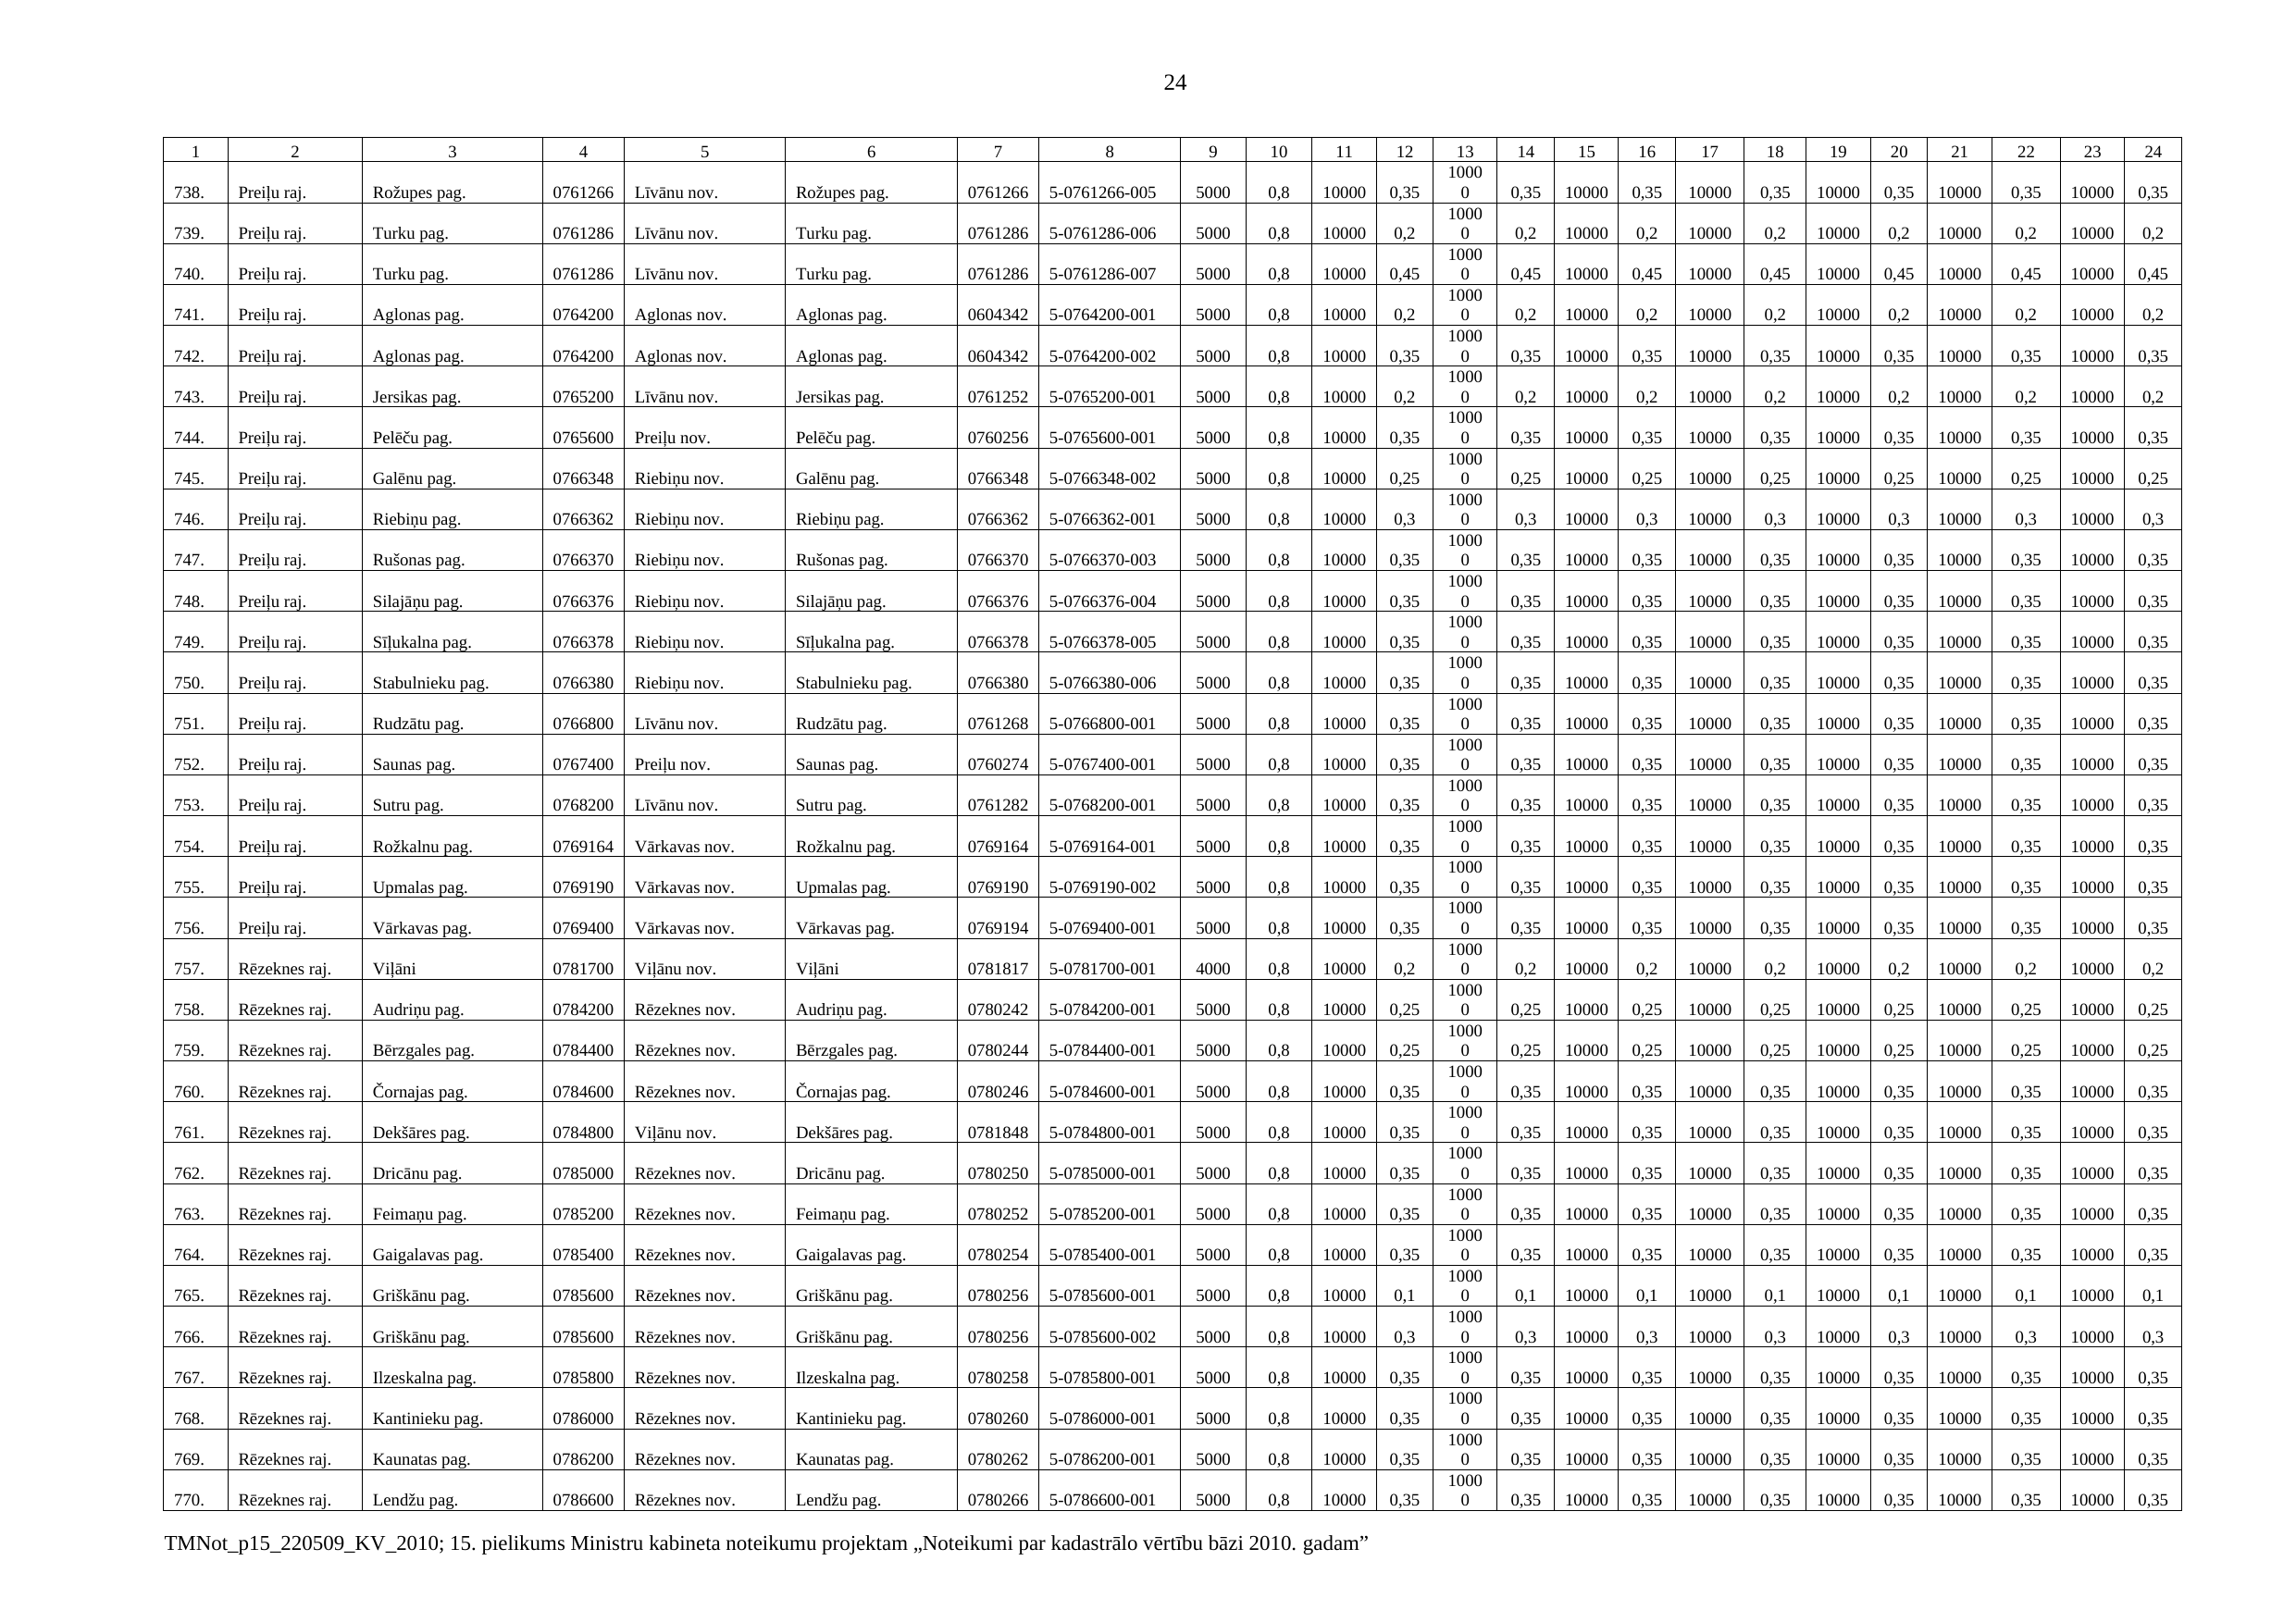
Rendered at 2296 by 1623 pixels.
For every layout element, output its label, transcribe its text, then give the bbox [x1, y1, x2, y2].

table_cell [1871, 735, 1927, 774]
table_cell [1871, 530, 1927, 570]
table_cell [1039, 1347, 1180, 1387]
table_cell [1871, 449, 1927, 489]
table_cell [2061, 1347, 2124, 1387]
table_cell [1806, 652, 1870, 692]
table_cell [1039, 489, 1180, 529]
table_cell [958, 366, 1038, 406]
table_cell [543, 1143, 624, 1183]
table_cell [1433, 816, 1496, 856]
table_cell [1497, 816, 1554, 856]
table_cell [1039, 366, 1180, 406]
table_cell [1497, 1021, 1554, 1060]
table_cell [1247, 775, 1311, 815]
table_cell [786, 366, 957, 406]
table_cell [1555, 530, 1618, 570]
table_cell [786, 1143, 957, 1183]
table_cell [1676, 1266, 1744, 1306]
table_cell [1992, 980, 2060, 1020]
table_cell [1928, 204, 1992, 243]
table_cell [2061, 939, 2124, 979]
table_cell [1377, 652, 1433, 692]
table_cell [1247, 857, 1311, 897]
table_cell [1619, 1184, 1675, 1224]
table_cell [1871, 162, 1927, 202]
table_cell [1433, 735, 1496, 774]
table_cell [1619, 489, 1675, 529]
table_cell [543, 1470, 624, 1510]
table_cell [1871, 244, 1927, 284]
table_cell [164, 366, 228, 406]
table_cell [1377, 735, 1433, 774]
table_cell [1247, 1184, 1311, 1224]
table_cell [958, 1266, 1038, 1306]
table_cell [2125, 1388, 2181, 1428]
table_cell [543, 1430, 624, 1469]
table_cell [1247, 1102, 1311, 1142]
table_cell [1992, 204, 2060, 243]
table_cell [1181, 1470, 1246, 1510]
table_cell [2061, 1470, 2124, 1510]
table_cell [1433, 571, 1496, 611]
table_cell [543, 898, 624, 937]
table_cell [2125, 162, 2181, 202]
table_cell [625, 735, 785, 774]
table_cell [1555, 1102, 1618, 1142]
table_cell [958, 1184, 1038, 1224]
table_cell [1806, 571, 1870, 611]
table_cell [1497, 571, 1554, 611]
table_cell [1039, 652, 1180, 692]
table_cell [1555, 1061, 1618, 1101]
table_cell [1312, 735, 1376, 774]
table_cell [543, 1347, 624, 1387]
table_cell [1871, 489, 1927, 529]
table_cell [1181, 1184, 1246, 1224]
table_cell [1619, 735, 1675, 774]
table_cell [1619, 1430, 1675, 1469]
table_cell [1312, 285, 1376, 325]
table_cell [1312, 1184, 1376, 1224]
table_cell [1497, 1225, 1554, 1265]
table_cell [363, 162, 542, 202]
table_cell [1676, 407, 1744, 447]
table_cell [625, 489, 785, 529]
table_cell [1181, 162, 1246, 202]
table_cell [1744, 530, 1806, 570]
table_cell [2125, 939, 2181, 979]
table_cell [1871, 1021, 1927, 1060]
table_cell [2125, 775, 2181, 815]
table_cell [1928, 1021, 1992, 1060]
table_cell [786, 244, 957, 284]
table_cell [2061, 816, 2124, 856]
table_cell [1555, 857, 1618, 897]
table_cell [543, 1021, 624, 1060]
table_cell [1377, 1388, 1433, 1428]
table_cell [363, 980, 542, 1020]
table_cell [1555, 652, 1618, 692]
table_header 9 [1181, 138, 1246, 161]
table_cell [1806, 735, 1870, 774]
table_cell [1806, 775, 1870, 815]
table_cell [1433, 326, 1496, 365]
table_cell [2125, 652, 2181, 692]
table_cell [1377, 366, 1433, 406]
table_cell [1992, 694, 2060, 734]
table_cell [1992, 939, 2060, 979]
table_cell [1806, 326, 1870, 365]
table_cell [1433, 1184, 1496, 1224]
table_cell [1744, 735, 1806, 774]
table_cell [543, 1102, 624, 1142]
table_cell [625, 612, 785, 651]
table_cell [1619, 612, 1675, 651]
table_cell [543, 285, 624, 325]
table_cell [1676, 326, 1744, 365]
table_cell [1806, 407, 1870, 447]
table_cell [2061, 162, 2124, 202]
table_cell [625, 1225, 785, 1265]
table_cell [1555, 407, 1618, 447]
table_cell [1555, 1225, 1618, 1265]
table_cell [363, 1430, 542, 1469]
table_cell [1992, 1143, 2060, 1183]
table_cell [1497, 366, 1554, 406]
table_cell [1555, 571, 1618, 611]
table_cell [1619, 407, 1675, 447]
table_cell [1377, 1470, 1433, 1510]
table_header 16 [1619, 138, 1675, 161]
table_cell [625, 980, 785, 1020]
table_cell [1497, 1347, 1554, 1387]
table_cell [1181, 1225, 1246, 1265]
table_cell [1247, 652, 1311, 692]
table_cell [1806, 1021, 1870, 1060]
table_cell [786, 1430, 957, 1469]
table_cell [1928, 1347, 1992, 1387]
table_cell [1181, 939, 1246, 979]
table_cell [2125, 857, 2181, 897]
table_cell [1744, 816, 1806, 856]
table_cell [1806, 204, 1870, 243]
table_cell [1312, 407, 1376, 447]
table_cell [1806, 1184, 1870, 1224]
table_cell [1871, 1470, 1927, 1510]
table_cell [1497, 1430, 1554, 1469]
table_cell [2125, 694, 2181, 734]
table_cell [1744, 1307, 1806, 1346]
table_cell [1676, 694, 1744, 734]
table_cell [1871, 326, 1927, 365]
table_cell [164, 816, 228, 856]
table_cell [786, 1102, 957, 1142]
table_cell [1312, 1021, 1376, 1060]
table_header 22 [1992, 138, 2060, 161]
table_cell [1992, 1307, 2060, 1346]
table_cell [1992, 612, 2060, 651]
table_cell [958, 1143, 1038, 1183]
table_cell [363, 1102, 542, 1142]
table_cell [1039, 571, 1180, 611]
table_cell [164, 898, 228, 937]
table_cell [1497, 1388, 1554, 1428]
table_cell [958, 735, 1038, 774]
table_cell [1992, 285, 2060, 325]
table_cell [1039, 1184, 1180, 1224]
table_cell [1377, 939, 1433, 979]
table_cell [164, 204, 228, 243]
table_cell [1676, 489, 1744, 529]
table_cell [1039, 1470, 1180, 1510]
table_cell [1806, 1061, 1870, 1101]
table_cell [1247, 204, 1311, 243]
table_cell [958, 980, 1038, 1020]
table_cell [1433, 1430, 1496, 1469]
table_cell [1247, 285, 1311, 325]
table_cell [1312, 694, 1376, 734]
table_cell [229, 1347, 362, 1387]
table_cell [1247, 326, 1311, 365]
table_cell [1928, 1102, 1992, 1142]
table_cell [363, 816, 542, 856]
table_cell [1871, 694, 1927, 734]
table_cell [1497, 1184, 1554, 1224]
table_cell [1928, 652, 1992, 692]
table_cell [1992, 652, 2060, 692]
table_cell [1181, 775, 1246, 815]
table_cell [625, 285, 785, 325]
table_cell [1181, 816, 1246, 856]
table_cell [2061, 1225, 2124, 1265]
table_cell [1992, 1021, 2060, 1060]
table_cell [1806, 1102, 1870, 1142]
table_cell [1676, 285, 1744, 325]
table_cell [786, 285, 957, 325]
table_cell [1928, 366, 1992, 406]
table_header 17 [1676, 138, 1744, 161]
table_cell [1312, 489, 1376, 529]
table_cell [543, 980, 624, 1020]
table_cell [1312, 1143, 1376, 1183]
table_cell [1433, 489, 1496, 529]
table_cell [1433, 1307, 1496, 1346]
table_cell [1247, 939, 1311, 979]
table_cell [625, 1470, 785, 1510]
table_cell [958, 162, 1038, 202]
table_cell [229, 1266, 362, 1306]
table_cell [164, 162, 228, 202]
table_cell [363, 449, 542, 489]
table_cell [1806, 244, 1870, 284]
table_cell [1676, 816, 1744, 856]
table_header 21 [1928, 138, 1992, 161]
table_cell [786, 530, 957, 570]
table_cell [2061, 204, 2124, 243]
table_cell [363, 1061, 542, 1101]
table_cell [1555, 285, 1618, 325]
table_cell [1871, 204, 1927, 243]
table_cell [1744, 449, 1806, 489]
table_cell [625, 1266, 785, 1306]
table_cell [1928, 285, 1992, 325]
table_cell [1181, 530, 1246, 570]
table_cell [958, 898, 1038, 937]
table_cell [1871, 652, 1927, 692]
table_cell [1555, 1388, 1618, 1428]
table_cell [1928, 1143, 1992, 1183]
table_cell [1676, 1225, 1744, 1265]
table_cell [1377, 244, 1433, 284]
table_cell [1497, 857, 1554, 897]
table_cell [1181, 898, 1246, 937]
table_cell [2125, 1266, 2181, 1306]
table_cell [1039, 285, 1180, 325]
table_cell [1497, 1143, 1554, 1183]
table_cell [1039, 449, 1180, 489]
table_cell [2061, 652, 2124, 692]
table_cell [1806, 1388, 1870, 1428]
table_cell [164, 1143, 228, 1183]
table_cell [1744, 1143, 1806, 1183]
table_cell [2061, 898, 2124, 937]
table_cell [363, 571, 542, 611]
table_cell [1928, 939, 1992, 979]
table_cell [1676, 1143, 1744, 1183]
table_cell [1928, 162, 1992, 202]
table_header 4 [543, 138, 624, 161]
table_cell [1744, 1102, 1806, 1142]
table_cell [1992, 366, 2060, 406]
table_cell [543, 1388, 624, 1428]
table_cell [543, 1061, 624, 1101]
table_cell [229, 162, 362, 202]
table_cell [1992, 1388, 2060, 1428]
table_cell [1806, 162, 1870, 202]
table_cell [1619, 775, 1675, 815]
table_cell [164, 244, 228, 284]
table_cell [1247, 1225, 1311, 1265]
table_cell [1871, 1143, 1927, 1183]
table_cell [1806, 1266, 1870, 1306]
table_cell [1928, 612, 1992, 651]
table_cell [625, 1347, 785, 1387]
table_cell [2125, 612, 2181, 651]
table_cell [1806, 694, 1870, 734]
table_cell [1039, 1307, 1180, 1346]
table_header 10 [1247, 138, 1311, 161]
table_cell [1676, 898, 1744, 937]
table_header 23 [2061, 138, 2124, 161]
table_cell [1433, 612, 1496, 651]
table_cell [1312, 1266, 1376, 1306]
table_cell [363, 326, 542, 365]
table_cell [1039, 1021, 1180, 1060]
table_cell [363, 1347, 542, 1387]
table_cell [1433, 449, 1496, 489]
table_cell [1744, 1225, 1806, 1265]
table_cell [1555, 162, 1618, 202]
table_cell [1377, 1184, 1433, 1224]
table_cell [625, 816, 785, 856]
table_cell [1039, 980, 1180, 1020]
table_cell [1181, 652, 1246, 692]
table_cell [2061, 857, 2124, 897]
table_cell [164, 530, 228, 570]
table_header 20 [1871, 138, 1927, 161]
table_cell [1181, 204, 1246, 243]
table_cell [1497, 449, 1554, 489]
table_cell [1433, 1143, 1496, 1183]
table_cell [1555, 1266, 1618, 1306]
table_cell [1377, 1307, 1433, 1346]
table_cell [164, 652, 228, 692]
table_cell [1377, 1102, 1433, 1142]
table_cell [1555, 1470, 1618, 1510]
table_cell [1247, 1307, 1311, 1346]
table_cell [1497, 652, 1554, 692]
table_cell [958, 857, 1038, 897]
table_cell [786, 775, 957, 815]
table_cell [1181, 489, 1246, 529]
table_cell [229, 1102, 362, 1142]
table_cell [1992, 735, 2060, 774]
table_header 1 [164, 138, 228, 161]
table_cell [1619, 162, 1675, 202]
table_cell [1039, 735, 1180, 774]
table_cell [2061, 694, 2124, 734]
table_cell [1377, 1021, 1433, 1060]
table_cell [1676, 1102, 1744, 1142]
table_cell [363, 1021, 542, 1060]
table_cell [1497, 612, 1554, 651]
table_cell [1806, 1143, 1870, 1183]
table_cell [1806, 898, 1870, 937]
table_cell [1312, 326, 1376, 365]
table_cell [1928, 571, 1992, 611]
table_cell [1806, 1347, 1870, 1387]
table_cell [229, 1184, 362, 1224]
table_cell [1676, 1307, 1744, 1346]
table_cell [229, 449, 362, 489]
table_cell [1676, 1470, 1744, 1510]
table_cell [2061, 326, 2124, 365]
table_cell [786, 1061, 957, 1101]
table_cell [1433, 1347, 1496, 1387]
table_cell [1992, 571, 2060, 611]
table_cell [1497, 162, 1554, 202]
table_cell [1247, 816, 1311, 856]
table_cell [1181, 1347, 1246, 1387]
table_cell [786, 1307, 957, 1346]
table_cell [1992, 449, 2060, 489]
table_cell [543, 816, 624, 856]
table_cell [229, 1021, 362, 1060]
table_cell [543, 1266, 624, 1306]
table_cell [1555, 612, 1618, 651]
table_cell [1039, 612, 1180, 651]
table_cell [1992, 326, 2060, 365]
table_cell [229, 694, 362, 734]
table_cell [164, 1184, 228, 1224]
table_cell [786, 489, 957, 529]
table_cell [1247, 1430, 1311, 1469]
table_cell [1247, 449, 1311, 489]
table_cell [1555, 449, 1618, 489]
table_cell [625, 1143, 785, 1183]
table_header 6 [786, 138, 957, 161]
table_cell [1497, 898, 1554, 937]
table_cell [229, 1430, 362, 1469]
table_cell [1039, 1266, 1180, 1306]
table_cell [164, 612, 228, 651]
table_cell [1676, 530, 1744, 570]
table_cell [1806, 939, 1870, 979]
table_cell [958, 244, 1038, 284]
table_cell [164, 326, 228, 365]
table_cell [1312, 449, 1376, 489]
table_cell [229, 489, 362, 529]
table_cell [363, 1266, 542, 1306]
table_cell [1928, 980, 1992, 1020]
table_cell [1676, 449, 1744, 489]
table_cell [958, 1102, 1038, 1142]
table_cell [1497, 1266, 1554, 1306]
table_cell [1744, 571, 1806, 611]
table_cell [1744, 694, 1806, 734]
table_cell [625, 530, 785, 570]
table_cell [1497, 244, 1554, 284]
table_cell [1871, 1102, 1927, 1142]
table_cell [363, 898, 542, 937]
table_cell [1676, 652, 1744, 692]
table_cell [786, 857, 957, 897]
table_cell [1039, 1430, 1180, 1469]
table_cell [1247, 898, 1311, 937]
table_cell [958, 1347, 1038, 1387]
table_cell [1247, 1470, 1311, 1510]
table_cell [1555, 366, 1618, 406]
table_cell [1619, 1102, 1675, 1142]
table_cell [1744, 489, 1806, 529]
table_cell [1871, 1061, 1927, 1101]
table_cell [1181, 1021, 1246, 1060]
table_header 12 [1377, 138, 1433, 161]
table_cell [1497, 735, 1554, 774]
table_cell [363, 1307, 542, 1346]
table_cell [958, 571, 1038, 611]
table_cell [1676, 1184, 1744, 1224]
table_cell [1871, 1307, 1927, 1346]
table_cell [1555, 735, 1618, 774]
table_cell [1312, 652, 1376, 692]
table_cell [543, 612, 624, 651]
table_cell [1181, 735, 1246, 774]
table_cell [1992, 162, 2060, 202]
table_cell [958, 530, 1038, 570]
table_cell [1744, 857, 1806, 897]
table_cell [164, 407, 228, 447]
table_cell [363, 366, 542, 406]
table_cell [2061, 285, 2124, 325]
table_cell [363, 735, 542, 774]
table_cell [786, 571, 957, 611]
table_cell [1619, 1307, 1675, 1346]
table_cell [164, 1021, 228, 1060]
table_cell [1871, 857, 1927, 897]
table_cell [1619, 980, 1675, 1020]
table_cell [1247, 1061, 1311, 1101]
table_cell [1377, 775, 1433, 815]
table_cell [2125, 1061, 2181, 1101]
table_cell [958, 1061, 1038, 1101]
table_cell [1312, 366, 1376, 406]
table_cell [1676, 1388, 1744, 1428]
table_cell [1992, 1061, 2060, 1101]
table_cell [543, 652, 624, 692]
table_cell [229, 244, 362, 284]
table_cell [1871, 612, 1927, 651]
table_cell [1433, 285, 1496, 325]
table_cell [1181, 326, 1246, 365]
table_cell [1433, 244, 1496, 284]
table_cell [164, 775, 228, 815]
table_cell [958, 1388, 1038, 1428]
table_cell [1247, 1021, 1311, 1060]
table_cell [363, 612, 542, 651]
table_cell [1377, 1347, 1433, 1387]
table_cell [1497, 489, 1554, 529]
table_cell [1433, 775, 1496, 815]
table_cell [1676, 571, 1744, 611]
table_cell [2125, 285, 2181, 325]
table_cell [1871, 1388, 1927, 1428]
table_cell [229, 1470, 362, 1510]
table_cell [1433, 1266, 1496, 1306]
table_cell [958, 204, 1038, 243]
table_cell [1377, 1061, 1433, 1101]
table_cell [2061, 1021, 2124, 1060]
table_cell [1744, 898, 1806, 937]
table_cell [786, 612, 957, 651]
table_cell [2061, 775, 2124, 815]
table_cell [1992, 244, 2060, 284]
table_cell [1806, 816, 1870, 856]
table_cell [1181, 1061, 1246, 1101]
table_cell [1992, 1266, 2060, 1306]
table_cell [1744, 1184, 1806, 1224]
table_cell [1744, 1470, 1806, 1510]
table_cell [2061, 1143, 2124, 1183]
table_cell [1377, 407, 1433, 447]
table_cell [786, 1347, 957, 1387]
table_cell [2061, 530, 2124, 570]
table_header 14 [1497, 138, 1554, 161]
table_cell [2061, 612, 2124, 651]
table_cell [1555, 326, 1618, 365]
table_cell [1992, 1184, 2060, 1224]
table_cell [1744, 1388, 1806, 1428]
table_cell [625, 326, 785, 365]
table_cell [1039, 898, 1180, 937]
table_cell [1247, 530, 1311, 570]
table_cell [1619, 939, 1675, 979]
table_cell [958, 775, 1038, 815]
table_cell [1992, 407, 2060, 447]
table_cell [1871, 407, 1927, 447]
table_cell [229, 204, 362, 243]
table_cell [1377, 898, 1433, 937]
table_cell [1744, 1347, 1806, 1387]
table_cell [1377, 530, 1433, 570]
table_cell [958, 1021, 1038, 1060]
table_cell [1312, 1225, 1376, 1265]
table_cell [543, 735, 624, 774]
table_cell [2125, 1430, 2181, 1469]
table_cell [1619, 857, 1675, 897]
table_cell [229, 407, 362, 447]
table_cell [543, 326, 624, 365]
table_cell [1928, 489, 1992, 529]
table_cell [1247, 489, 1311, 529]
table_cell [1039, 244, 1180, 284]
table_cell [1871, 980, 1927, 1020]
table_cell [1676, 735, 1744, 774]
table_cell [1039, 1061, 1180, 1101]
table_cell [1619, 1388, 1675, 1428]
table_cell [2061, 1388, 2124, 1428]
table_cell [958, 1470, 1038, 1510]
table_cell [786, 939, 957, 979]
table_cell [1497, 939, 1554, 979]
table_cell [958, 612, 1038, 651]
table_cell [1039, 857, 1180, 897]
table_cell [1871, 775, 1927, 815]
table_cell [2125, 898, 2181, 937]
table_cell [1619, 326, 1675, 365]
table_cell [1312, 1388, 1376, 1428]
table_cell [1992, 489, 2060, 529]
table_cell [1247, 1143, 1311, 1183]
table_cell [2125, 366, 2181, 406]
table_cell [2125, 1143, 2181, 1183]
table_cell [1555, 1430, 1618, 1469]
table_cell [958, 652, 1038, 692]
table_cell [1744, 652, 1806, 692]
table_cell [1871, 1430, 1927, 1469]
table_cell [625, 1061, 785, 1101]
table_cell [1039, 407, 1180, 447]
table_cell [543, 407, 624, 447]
table_header 7 [958, 138, 1038, 161]
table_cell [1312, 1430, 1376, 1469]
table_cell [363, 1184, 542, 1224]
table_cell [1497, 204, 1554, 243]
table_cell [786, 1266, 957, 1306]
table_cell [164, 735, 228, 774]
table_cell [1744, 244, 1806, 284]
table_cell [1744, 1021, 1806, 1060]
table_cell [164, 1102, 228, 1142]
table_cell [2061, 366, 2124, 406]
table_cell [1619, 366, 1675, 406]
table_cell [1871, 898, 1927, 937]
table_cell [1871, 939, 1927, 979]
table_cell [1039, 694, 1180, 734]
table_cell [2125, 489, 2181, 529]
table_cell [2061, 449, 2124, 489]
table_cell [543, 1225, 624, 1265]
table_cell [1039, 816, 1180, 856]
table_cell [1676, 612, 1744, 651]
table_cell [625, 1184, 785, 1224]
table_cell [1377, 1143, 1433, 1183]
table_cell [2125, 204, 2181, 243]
table_header 18 [1744, 138, 1806, 161]
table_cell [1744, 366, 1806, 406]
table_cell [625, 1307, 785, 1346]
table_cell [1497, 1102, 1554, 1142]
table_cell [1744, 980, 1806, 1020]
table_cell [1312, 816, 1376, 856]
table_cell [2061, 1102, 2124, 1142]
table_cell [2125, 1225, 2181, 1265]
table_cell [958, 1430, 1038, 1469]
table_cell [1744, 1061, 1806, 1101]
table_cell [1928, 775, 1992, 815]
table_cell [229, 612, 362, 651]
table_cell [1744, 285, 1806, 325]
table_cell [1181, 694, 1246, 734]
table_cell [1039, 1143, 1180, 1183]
table_header 15 [1555, 138, 1618, 161]
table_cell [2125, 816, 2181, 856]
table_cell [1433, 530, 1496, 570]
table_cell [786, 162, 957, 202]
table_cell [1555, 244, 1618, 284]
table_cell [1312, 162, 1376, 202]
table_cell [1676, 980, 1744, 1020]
table_header 2 [229, 138, 362, 161]
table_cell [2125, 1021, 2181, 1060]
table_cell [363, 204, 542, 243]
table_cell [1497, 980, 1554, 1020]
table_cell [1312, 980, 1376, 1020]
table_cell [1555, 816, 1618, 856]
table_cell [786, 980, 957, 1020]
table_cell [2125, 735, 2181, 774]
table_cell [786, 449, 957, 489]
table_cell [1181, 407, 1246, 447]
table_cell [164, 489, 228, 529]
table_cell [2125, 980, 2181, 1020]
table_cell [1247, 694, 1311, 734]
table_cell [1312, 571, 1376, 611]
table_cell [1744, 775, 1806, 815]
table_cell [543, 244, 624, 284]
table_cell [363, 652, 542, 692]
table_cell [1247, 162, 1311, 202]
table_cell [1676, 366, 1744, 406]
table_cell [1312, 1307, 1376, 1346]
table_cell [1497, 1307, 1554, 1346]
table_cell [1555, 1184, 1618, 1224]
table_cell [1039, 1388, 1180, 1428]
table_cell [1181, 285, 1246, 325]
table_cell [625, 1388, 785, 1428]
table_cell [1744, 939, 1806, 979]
table_header 8 [1039, 138, 1180, 161]
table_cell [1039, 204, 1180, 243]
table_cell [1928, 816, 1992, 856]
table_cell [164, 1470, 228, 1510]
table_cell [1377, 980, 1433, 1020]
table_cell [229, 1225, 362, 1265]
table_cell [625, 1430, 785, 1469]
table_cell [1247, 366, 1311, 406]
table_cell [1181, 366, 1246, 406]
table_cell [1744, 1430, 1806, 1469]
table_header 5 [625, 138, 785, 161]
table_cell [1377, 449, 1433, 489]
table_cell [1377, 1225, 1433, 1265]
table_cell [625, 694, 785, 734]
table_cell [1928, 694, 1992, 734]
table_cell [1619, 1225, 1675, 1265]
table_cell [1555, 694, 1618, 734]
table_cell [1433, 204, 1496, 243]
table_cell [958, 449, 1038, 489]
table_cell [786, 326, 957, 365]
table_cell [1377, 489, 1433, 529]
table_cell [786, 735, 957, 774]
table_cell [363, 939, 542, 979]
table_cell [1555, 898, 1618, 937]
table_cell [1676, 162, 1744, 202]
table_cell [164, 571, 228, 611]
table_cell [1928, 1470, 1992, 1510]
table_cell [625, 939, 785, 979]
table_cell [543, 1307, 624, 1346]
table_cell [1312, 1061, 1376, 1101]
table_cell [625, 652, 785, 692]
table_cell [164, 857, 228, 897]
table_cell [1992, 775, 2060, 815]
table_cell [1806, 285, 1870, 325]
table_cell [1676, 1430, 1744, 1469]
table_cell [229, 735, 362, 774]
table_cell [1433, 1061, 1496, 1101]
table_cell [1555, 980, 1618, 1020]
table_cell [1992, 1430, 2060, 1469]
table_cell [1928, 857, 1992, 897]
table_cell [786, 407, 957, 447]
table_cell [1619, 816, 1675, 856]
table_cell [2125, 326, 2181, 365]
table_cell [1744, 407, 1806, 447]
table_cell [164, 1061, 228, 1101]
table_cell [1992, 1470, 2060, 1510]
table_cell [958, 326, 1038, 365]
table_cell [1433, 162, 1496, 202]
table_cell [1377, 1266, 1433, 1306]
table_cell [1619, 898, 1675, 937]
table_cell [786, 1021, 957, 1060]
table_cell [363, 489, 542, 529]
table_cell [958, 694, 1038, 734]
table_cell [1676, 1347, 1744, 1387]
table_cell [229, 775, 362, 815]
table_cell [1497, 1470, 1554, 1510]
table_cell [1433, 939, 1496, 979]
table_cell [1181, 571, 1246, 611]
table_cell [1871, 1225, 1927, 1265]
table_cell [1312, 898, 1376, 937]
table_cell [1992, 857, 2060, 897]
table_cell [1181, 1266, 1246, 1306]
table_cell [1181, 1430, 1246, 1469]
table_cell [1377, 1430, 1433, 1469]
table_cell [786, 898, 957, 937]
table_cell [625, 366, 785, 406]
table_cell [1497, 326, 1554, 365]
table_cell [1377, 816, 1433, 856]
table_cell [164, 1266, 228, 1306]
table_header 24 [2125, 138, 2181, 161]
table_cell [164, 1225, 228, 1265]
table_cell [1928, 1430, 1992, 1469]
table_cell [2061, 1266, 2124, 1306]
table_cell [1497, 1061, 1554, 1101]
table_header 13 [1433, 138, 1496, 161]
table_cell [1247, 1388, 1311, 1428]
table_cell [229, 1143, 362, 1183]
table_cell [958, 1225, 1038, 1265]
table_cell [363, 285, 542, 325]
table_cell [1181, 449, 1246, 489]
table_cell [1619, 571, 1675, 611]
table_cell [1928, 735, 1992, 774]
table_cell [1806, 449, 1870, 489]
table_header 3 [363, 138, 542, 161]
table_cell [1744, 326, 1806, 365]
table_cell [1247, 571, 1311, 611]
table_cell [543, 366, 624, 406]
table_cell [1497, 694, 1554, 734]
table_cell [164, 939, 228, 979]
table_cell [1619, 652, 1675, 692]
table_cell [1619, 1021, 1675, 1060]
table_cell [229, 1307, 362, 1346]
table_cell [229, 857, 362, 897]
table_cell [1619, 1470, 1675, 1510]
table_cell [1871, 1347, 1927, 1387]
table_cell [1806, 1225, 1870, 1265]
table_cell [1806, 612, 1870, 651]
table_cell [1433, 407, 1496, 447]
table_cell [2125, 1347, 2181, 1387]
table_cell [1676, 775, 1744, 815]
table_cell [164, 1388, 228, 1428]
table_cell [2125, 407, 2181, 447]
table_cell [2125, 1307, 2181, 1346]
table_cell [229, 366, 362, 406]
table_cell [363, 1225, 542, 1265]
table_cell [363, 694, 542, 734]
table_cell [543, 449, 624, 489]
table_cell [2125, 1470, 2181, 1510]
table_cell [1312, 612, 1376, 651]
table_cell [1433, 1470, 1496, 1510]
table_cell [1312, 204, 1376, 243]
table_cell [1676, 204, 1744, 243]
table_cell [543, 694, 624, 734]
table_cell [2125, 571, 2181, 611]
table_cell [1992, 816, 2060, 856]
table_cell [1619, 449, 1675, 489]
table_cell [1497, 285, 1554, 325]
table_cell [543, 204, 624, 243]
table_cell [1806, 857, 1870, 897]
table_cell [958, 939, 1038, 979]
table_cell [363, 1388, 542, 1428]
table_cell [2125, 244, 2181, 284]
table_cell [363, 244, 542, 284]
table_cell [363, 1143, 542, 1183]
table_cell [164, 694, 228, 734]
table_header 11 [1312, 138, 1376, 161]
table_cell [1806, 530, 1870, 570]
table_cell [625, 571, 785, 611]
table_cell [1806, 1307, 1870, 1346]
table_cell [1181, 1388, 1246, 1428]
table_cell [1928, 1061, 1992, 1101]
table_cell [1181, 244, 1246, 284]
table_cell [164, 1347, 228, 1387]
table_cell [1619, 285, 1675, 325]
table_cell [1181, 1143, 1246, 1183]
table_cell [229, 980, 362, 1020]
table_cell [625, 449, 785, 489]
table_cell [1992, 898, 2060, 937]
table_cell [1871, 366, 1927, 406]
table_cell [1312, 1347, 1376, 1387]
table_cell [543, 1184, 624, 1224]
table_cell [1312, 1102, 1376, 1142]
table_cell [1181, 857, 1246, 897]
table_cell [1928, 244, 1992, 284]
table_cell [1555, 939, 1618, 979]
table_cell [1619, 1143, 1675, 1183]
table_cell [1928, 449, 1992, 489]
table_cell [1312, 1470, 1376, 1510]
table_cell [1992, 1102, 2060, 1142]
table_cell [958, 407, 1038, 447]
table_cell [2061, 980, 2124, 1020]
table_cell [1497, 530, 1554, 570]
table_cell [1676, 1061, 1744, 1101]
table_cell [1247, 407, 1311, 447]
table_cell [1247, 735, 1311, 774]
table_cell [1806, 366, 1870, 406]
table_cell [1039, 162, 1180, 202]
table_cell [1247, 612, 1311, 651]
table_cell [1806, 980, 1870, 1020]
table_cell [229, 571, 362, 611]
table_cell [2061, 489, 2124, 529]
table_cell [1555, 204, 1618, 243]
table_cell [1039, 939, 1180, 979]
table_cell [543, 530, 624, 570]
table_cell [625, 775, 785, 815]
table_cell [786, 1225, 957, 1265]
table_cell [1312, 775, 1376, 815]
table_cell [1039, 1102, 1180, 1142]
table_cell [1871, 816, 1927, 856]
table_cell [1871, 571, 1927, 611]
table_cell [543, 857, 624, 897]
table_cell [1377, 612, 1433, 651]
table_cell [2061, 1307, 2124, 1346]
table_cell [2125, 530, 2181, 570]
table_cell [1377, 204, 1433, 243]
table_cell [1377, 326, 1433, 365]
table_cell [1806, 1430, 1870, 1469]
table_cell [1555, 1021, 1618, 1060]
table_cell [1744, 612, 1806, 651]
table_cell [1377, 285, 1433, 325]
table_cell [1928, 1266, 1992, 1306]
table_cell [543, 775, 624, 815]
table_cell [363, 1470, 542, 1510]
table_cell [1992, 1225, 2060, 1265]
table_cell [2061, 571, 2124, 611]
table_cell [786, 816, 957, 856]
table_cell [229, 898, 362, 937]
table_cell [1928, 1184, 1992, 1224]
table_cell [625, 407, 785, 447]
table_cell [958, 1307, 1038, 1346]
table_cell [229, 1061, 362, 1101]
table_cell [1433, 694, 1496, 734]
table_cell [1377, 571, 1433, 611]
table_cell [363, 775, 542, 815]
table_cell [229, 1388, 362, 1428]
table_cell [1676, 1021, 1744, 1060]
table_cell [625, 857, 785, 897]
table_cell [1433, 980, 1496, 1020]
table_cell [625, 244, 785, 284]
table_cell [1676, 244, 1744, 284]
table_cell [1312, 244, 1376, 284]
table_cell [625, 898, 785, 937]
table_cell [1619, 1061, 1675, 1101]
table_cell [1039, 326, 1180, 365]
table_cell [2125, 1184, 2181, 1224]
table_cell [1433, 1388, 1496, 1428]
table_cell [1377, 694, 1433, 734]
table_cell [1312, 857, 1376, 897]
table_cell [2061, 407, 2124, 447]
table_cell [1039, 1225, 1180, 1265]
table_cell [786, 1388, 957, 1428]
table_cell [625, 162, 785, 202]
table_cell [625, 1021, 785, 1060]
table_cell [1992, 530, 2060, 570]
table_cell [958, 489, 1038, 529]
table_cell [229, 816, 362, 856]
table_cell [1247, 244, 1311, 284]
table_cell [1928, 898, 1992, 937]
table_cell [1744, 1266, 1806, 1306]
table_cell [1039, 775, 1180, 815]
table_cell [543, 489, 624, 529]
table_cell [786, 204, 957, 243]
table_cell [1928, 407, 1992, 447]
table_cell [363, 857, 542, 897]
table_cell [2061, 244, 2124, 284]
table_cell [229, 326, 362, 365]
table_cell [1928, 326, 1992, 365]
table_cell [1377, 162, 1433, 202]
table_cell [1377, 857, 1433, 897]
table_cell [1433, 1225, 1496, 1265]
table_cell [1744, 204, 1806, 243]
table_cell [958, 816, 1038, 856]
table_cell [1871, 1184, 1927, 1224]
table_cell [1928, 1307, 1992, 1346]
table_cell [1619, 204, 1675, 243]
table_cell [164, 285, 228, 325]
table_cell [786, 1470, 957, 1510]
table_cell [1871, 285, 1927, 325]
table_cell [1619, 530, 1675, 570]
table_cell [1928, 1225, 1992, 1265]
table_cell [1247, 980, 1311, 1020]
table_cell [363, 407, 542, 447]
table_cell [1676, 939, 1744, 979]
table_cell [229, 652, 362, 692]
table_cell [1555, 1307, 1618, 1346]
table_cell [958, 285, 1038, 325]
table_header 19 [1806, 138, 1870, 161]
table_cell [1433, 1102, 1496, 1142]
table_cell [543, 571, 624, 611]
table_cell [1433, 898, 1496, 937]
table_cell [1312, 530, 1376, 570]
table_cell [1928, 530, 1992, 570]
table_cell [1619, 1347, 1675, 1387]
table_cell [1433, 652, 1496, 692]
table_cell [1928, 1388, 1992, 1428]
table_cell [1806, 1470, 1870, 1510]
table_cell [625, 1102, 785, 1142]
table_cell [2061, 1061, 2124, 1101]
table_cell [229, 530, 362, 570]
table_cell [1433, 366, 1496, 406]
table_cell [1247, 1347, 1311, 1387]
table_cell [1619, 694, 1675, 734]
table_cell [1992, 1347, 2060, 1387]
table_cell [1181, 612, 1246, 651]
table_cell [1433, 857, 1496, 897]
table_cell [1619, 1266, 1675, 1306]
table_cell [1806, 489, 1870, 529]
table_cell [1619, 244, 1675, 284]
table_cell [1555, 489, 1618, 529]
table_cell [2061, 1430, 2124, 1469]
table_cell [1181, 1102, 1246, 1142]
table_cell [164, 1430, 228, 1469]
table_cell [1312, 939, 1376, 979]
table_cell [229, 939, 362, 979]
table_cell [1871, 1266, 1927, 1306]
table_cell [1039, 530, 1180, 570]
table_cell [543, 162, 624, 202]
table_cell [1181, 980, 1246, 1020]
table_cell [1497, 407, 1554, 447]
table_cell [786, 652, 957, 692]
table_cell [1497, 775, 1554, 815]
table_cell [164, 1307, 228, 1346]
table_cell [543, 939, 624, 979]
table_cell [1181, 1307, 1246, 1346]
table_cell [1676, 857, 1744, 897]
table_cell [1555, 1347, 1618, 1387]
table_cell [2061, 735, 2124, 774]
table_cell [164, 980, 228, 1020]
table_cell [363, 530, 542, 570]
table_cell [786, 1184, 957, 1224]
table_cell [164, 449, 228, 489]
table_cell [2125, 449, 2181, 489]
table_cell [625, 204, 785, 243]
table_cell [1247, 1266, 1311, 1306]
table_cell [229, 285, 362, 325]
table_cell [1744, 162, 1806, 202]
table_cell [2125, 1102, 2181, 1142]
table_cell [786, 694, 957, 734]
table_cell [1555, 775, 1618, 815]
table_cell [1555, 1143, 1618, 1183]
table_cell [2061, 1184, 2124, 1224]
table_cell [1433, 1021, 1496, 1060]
